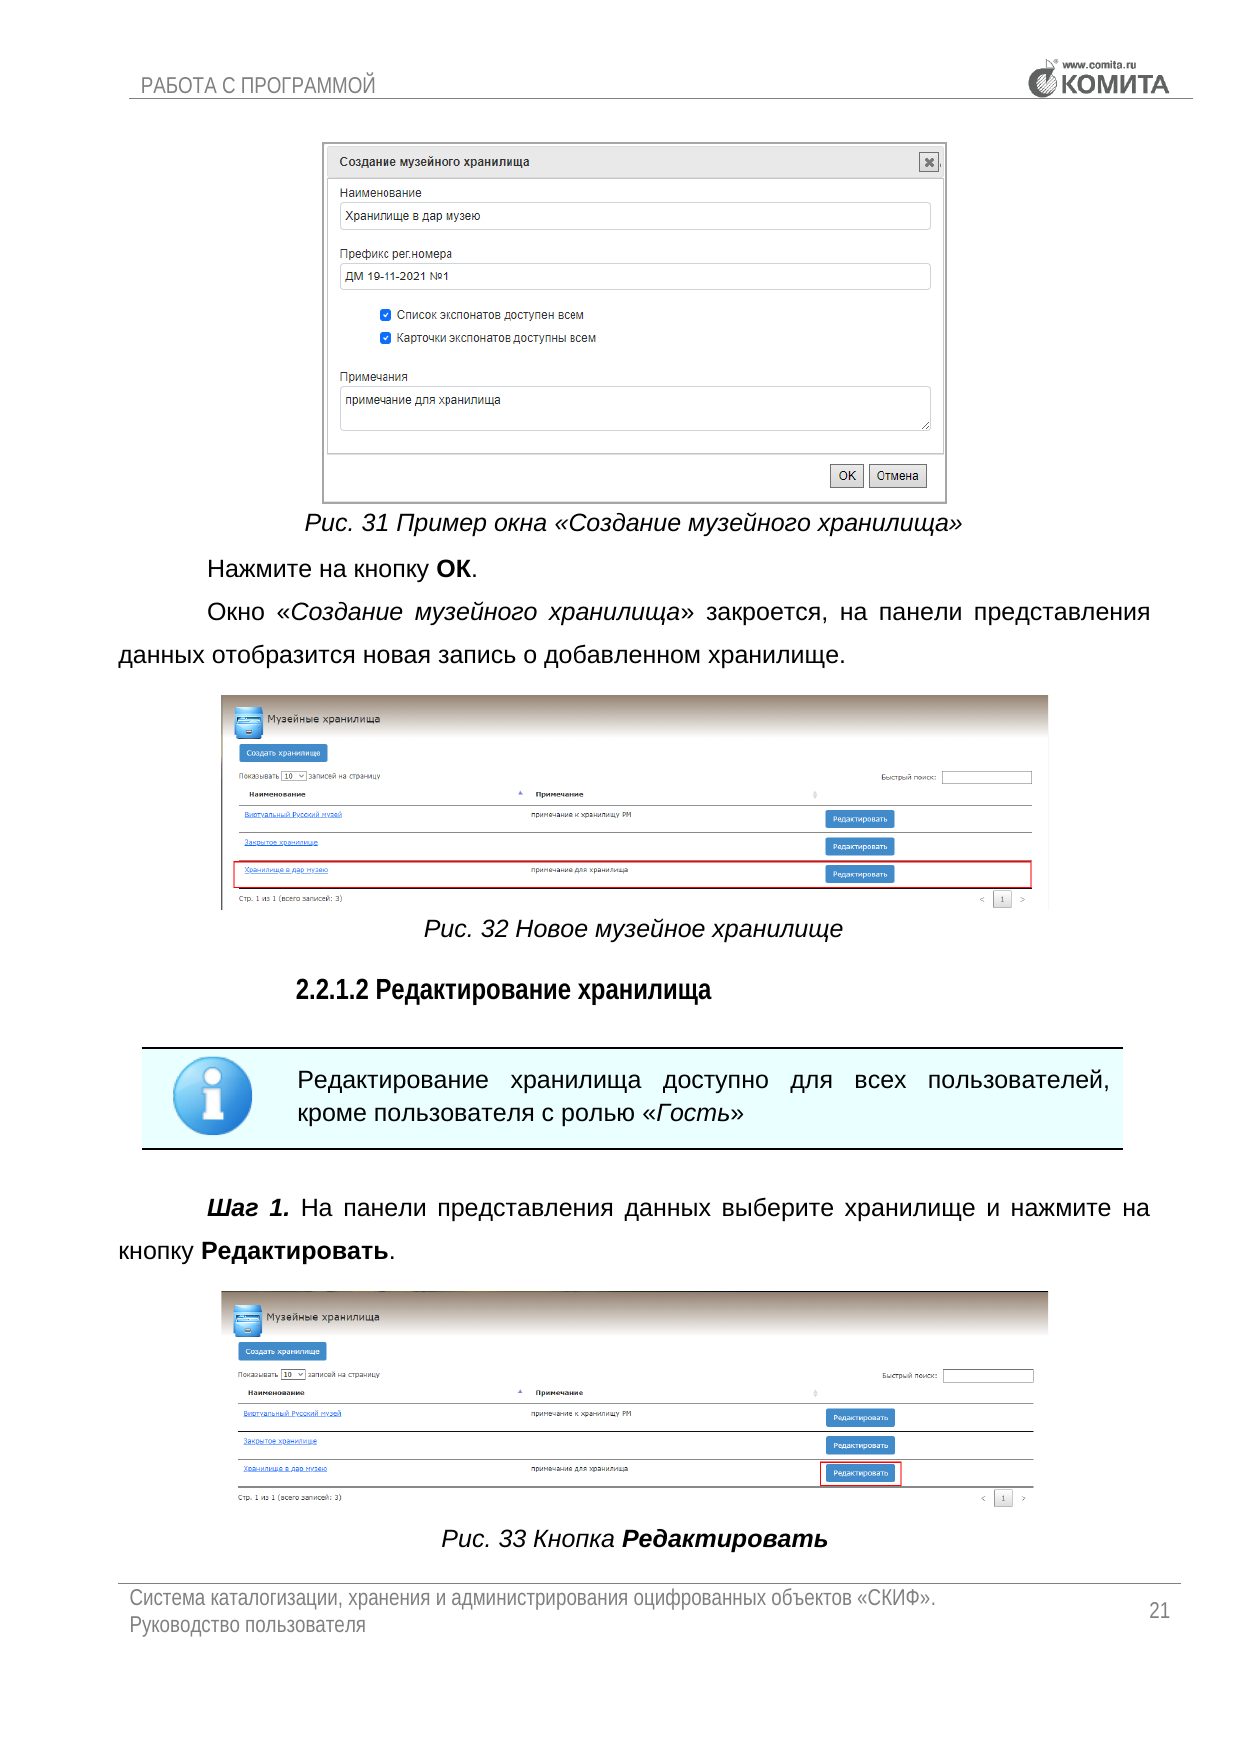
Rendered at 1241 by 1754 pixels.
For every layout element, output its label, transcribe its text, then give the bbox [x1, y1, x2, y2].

text Рис. 31 Пример окна «Создание музейного хранилища» [118, 508, 1152, 537]
picture [221, 1291, 1049, 1520]
text Шаг 1. На панели представления данных выберите хранилище и нажмите на кнопку Редактировать. [118, 1193, 1152, 1265]
picture [324, 144, 945, 502]
text Нажмите на кнопку ОК. [118, 554, 1152, 583]
table_header [142, 1049, 285, 1148]
picture [1027, 59, 1170, 98]
text Рис. 33 Кнопка Редактировать [118, 1524, 1152, 1552]
subtitle Редактирование хранилища [207, 972, 1152, 1006]
text Окно «Создание музейного хранилища» закроется, на панели представления данных отобразится новая запись о добавленном хранилище. [118, 597, 1152, 669]
text Рис. 32 Новое музейное хранилище [118, 914, 1152, 943]
picture [221, 695, 1049, 910]
table_header Редактирование хранилища доступно для всех пользователей, кроме пользователя с ролью «Гость» [285, 1049, 1123, 1148]
picture [171, 1055, 255, 1138]
